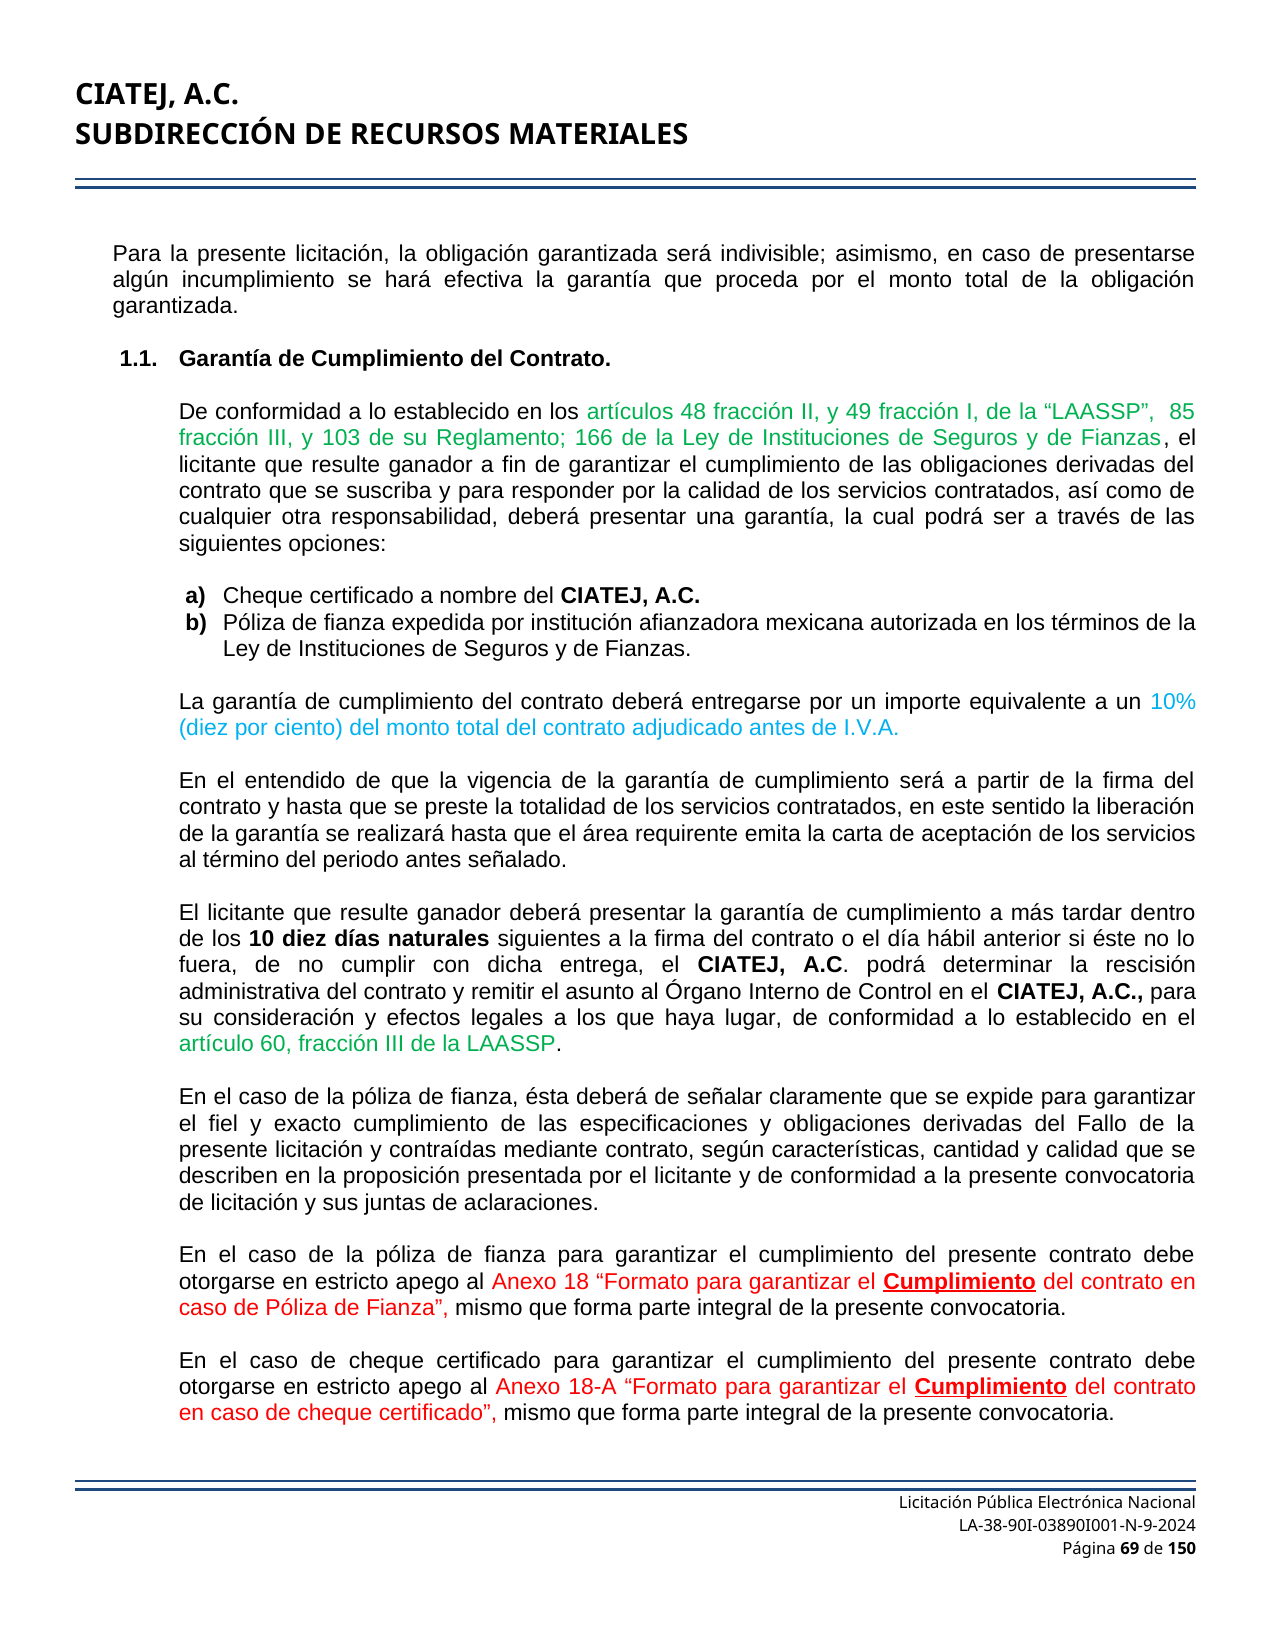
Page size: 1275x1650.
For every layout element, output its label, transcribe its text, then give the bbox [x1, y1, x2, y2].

list El licitante que resulte ganador deberá presentar la garantía de cumplimiento a más tardar dentro de los 10 diez días naturales siguientes a la firma del contrato o el día hábil anterior si éste no lo fuera, de no cumplir con dicha entrega, el CIATEJ, A.C. podrá determinar la rescisión administrativa del contrato y remitir el asunto al Órgano Interno de Control en el CIATEJ, A.C., para su consideración y efectos legales a los que haya lugar, de conformidad a lo establecido en el artículo 60, fracción III de la LAASSP. [178, 899, 1196, 1057]
list En el caso de la póliza de fianza para garantizar el cumplimiento del presente contrato debe otorgarse en estricto apego al Anexo 18 “Formato para garantizar el Cumplimiento del contrato en caso de Póliza de Fianza”, mismo que forma parte integral de la presente convocatoria. [178, 1241, 1196, 1320]
list Para la presente licitación, la obligación garantizada será indivisible; asimismo, en caso de presentarse algún incumplimiento se hará efectiva la garantía que proceda por el monto total de la obligación garantizada. [112, 240, 1196, 319]
list Garantía de Cumplimiento del Contrato. [119, 345, 1196, 372]
list De conformidad a lo establecido en los artículos 48 fracción II, y 49 fracción I, de la “LAASSP”, 85 fracción III, y 103 de su Reglamento; 166 de la Ley de Instituciones de Seguros y de Fianzas, el licitante que resulte ganador a fin de garantizar el cumplimiento de las obligaciones derivadas del contrato que se suscriba y para responder por la calidad de los servicios contratados, así como de cualquier otra responsabilidad, deberá presentar una garantía, la cual podrá ser a través de las siguientes opciones: [178, 398, 1196, 556]
list La garantía de cumplimiento del contrato deberá entregarse por un importe equivalente a un 10% (diez por ciento) del monto total del contrato adjudicado antes de I.V.A. [178, 688, 1196, 741]
list Cheque certificado a nombre del CIATEJ, A.C. [185, 582, 1196, 609]
list Póliza de fianza expedida por institución afianzadora mexicana autorizada en los términos de la Ley de Instituciones de Seguros y de Fianzas. [185, 609, 1196, 661]
list En el entendido de que la vigencia de la garantía de cumplimiento será a partir de la firma del contrato y hasta que se preste la totalidad de los servicios contratados, en este sentido la liberación de la garantía se realizará hasta que el área requirente emita la carta de aceptación de los servicios al término del periodo antes señalado. [178, 767, 1196, 872]
list En el caso de cheque certificado para garantizar el cumplimiento del presente contrato debe otorgarse en estricto apego al Anexo 18-A “Formato para garantizar el Cumplimiento del contrato en caso de cheque certificado”, mismo que forma parte integral de la presente convocatoria. [178, 1347, 1196, 1426]
list En el caso de la póliza de fianza, ésta deberá de señalar claramente que se expide para garantizar el fiel y exacto cumplimiento de las especificaciones y obligaciones derivadas del Fallo de la presente licitación y contraídas mediante contrato, según características, cantidad y calidad que se describen en la proposición presentada por el licitante y de conformidad a la presente convocatoria de licitación y sus juntas de aclaraciones. [178, 1083, 1196, 1215]
